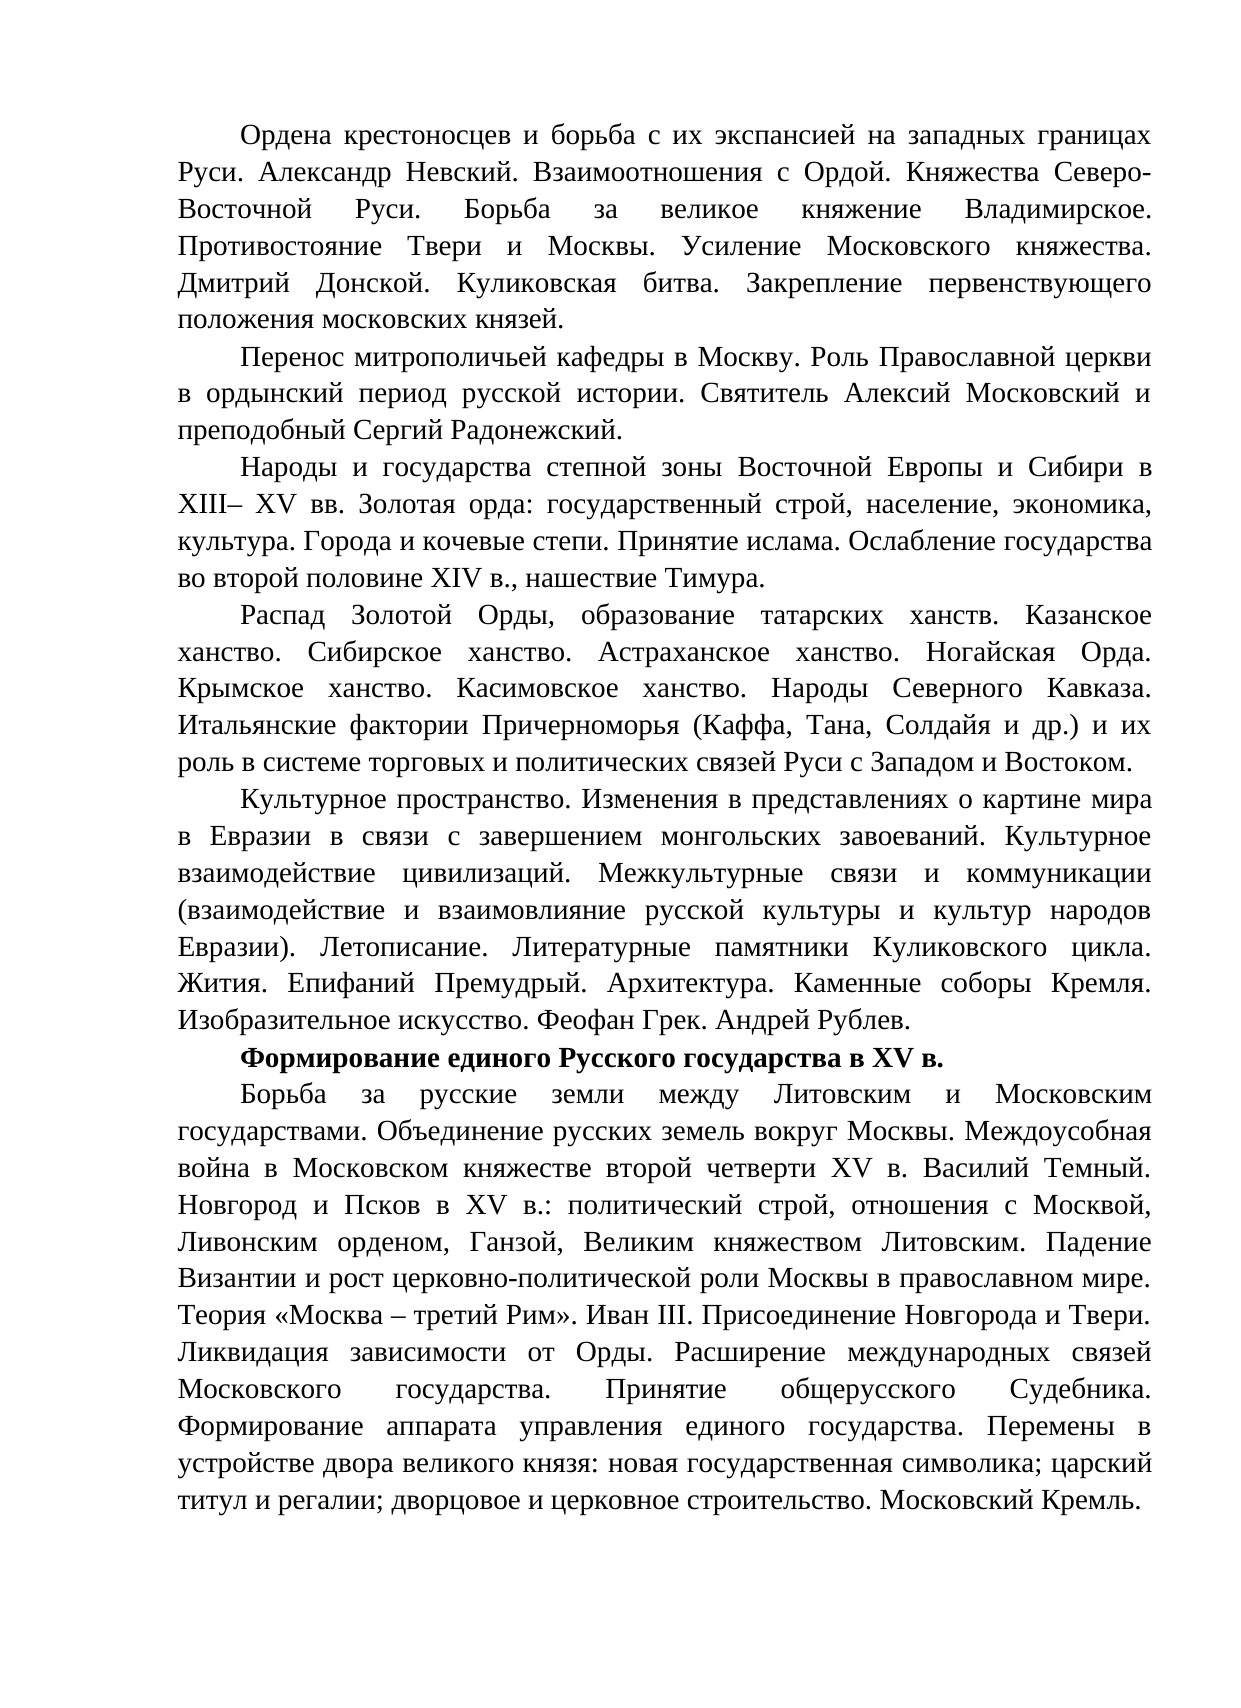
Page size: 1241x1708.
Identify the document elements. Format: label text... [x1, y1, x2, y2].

text Ордена крестоносцев и борьба с их экспансией на западных границах Руси. Александр Невский. Взаимоотношения с Ордой. Княжества Северо- Восточной Руси. Борьба за великое княжение Владимирское. Противостояние Твери и Москвы. Усиление Московского княжества. Дмитрий Донской. Куликовская битва. Закрепление первенствующего положения московских князей. [177, 117, 1152, 335]
text Распад Золотой Орды, образование татарских ханств. Казанское ханство. Сибирское ханство. Астраханское ханство. Ногайская Орда. Крымское ханство. Касимовское ханство. Народы Северного Кавказа. Итальянские фактории Причерноморья (Каффа, Тана, Солдайя и др.) и их роль в системе торговых и политических связей Руси с Западом и Востоком. [177, 597, 1152, 778]
text Борьба за русские земли между Литовским и Московским государствами. Объединение русских земель вокруг Москвы. Междоусобная война в Московском княжестве второй четверти XV в. Василий Темный. Новгород и Псков в XV в.: политический строй, отношения с Москвой, Ливонским орденом, Ганзой, Великим княжеством Литовским. Падение Византии и рост церковно-политической роли Москвы в православном мире. Теория «Москва – третий Рим». Иван III. Присоединение Новгорода и Твери. Ликвидация зависимости от Орды. Расширение международных связей Московского государства. Принятие общерусского Судебника. Формирование аппарата управления единого государства. Перемены в устройстве двора великого князя: новая государственная символика; царский титул и регалии; дворцовое и церковное строительство. Московский Кремль. [177, 1076, 1152, 1515]
text Культурное пространство. Изменения в представлениях о картине мира в Евразии в связи с завершением монгольских завоеваний. Культурное взаимодействие цивилизаций. Межкультурные связи и коммуникации (взаимодействие и взаимовлияние русской культуры и культур народов Евразии). Летописание. Литературные памятники Куликовского цикла. Жития. Епифаний Премудрый. Архитектура. Каменные соборы Кремля. Изобразительное искусство. Феофан Грек. Андрей Рублев. [177, 781, 1152, 1036]
text Народы и государства степной зоны Восточной Европы и Сибири в XIII– XV вв. Золотая орда: государственный строй, население, экономика, культура. Города и кочевые степи. Принятие ислама. Ослабление государства во второй половине XIV в., нашествие Тимура. [177, 449, 1152, 593]
text Перенос митрополичьей кафедры в Москву. Роль Православной церкви в ордынский период русской истории. Святитель Алексий Московский и преподобный Сергий Радонежский. [177, 339, 1152, 446]
subtitle Формирование единого Русского государства в XV в. [240, 1040, 1163, 1073]
